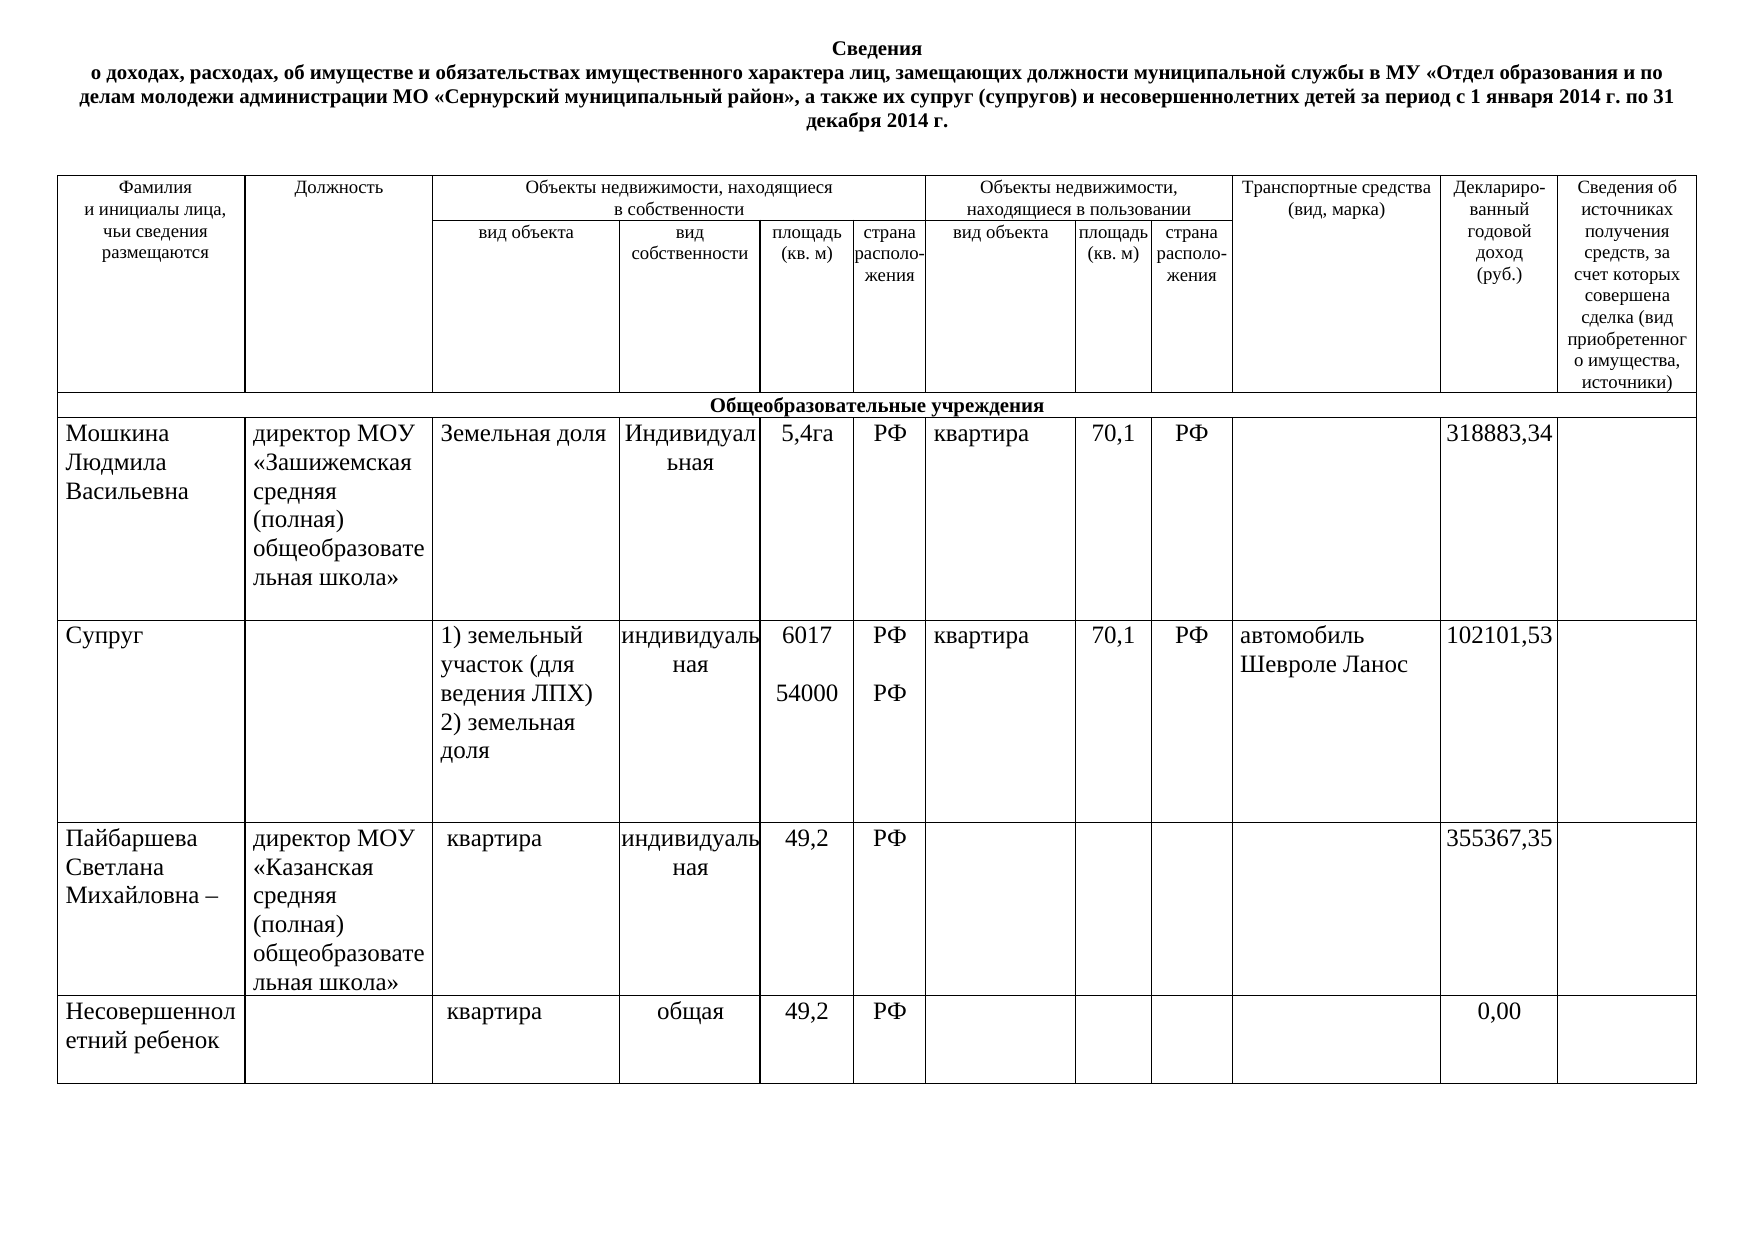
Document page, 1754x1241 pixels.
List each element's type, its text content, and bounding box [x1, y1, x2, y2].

table_cell 1) земельный участок (для ведения ЛПХ) 2) земельная доля [433, 621, 619, 822]
table_cell [926, 823, 1075, 995]
table_cell РФ [1152, 621, 1232, 822]
table_cell 70,1 [1076, 418, 1151, 619]
table_cell 318883,34 [1441, 418, 1557, 619]
table_cell Земельная доля [433, 418, 619, 619]
table_cell РФ [854, 823, 925, 995]
table_header Объекты недвижимости, находящиеся в собственности [433, 176, 925, 219]
table_cell автомобиль Шевроле Ланос [1233, 621, 1440, 822]
table_cell квартира [926, 418, 1075, 619]
table_cell [1152, 823, 1232, 995]
table_cell РФ [1152, 418, 1232, 619]
table_cell директор МОУ «Казанская средняя (полная) общеобразовательная школа» [246, 823, 432, 995]
text Сведения [71, 36, 1683, 60]
table_cell 6017 54000 [761, 621, 853, 822]
table_cell Индивидуальная [620, 418, 759, 619]
table_cell директор МОУ «Зашижемская средняя (полная) общеобразовательная школа» [246, 418, 432, 619]
table_cell вид объекта [433, 221, 619, 392]
table_cell [1558, 823, 1696, 995]
text о доходах, расходах, об имуществе и обязательствах имущественного характера лиц, замещающих должности муниципальной службы в МУ «Отдел образования и по делам молодежи администрации МО «Сернурский муниципальный район», а также их супруг (супругов) и несовершеннолетних детей за период с 1 января 2014 г. по 31 декабря 2014 г. [71, 60, 1683, 132]
table_cell [1558, 418, 1696, 619]
table_header Должность [246, 176, 432, 392]
table_cell [1076, 823, 1151, 995]
table_cell 49,2 [761, 996, 853, 1083]
table_cell [1233, 823, 1440, 995]
table_cell [1233, 996, 1440, 1083]
table_cell квартира [926, 621, 1075, 822]
table_cell [1558, 996, 1696, 1083]
table_cell [1076, 996, 1151, 1083]
table_cell страна располо-жения [1152, 221, 1232, 392]
table_cell Общеобразовательные учреждения [58, 393, 1696, 417]
table_cell [1152, 996, 1232, 1083]
table_header Фамилия и инициалы лица, чьи сведения размещаются [58, 176, 244, 392]
table_cell [926, 996, 1075, 1083]
table_cell РФ [854, 996, 925, 1083]
table_cell Несовершеннолетний ребенок [58, 996, 244, 1083]
table_cell РФ [854, 418, 925, 619]
table_cell Мошкина Людмила Васильевна [58, 418, 244, 619]
table_header Объекты недвижимости, находящиеся в пользовании [926, 176, 1232, 219]
table_cell 49,2 [761, 823, 853, 995]
table_cell Пайбаршева Светлана Михайловна – [58, 823, 244, 995]
table_cell [1558, 621, 1696, 822]
table_cell общая [620, 996, 759, 1083]
table_cell квартира [433, 823, 619, 995]
table_cell [246, 996, 432, 1083]
table_cell [1233, 418, 1440, 619]
table_cell РФ РФ [854, 621, 925, 822]
table_cell 355367,35 [1441, 823, 1557, 995]
table_cell квартира [433, 996, 619, 1083]
table_header Транспортные средства (вид, марка) [1233, 176, 1440, 392]
table_cell вид собственности [620, 221, 759, 392]
table_cell индивидуальная [620, 823, 759, 995]
table_cell 102101,53 [1441, 621, 1557, 822]
table_cell 0,00 [1441, 996, 1557, 1083]
table_cell 5,4га [761, 418, 853, 619]
table_cell Супруг [58, 621, 244, 822]
table_cell страна располо-жения [854, 221, 925, 392]
table_header Сведения об источниках получения средств, за счет которых совершена сделка (вид приобретенного имущества, источники) [1558, 176, 1696, 392]
table_cell 70,1 [1076, 621, 1151, 822]
table_header Деклариро-ванный годовой доход (руб.) [1441, 176, 1557, 392]
table_cell вид объекта [926, 221, 1075, 392]
table_cell индивидуальная [620, 621, 759, 822]
table_cell площадь (кв. м) [1076, 221, 1151, 392]
table_cell [246, 621, 432, 822]
table_cell площадь (кв. м) [761, 221, 853, 392]
